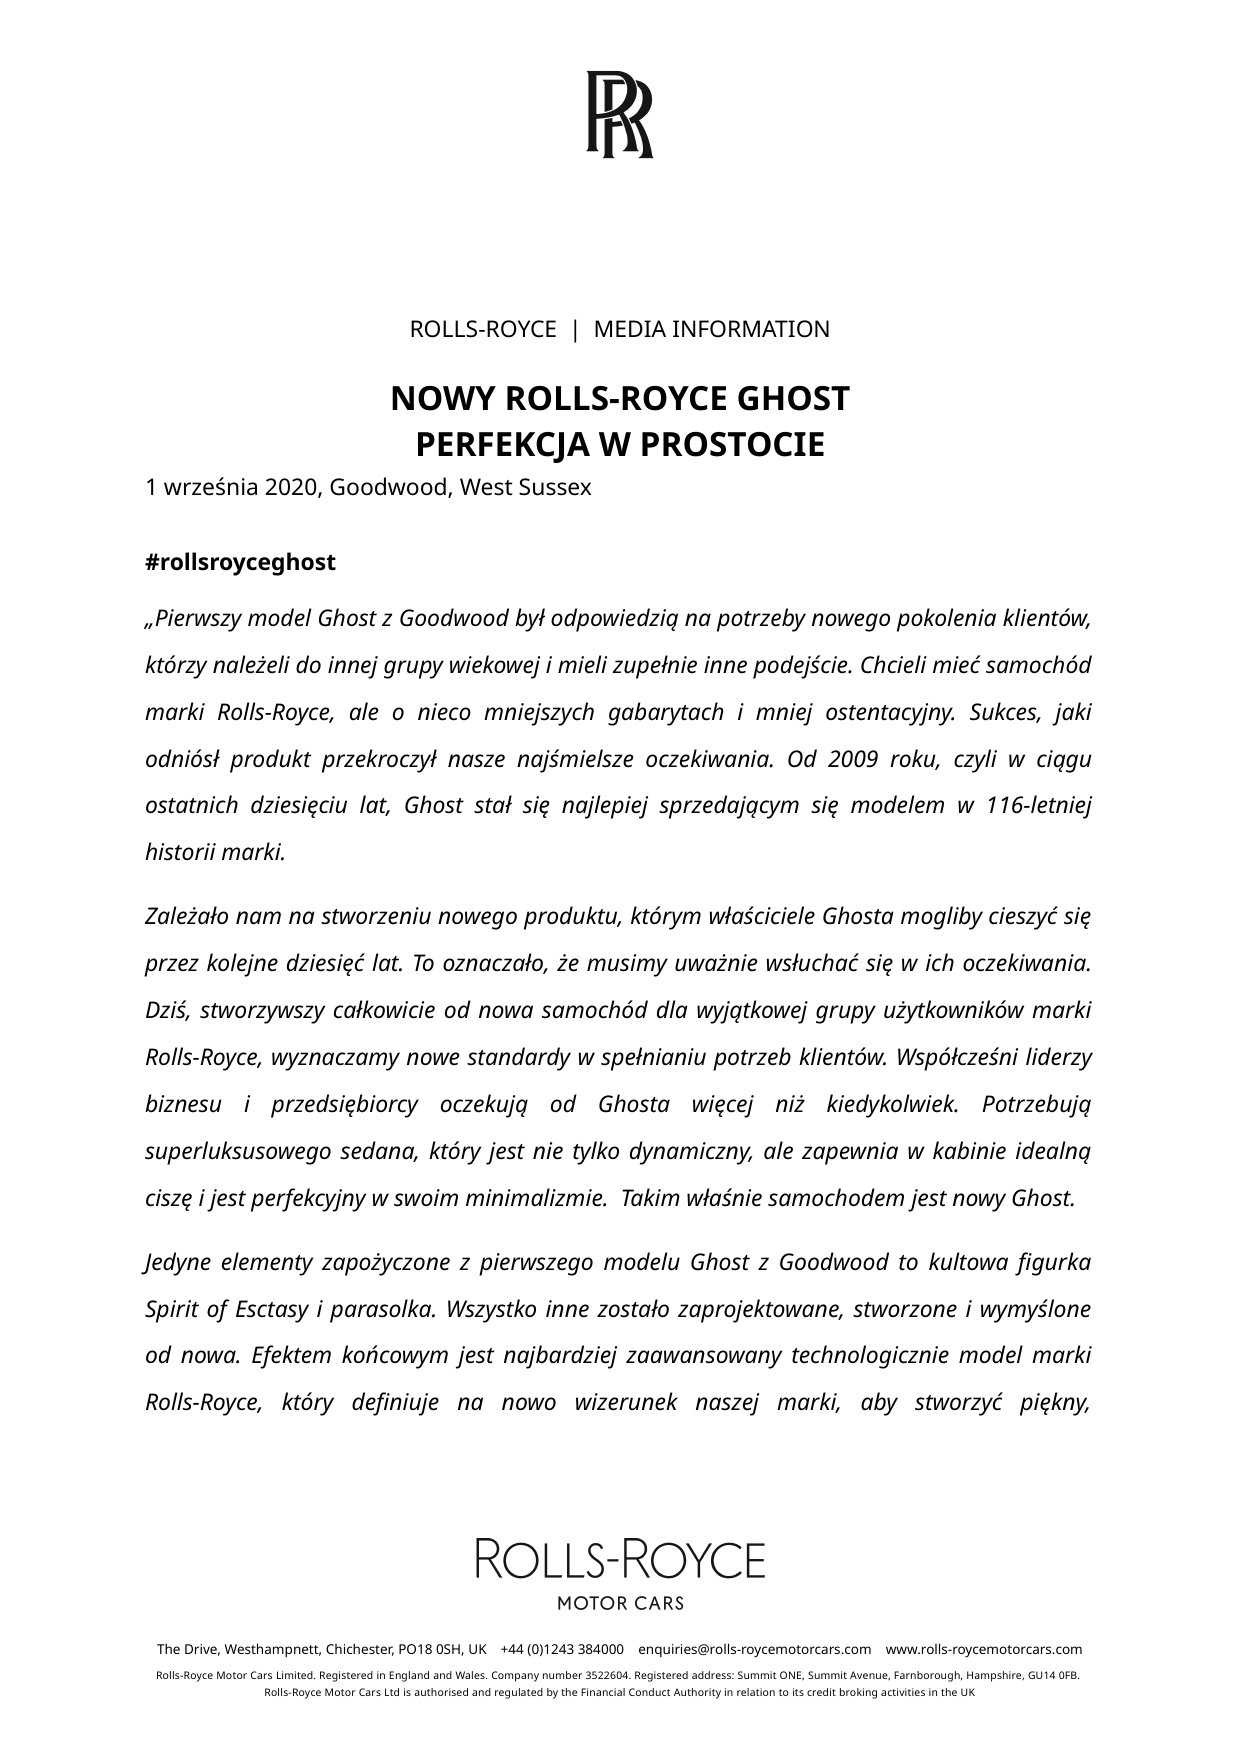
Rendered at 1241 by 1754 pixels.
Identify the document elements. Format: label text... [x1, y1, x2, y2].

picture [586, 70, 654, 159]
picture [475, 1538, 766, 1611]
table_header ROLLS-ROYCE | MEDIA INFORMATION [145, 313, 1096, 375]
text „Pierwszy model Ghost z Goodwood był odpowiedzią na potrzeby nowego pokolenia klientów, którzy należeli do innej grupy wiekowej i mieli zupełnie inne podejście. Chcieli mieć samochód marki Rolls-Royce, ale o nieco mniejszych gabarytach i mniej ostentacyjny. Sukces, jaki odniósł produkt przekroczył nasze najśmielsze oczekiwania. Od 2009 roku, czyli w ciągu ostatnich dziesięciu lat, Ghost stał się najlepiej sprzedającym się modelem w 116-letniej historii marki. [145, 602, 1096, 867]
table_cell NOwY Rolls-Royce Ghost Perfekcja w PROSTOCIE [145, 375, 1096, 466]
text 1 września 2020, Goodwood, West Sussex #rollsroyceghost [145, 466, 1096, 578]
text Zależało nam na stworzeniu nowego produktu, którym właściciele Ghosta mogliby cieszyć się przez kolejne dziesięć lat. To oznaczało, że musimy uważnie wsłuchać się w ich oczekiwania. Dziś, stworzywszy całkowicie od nowa samochód dla wyjątkowej grupy użytkowników marki Rolls-Royce, wyznaczamy nowe standardy w spełnianiu potrzeb klientów. Współcześni liderzy biznesu i przedsiębiorcy oczekują od Ghosta więcej niż kiedykolwiek. Potrzebują superluksusowego sedana, który jest nie tylko dynamiczny, ale zapewnia w kabinie idealną ciszę i jest perfekcyjny w swoim minimalizmie. Takim właśnie samochodem jest nowy Ghost. [145, 900, 1096, 1213]
